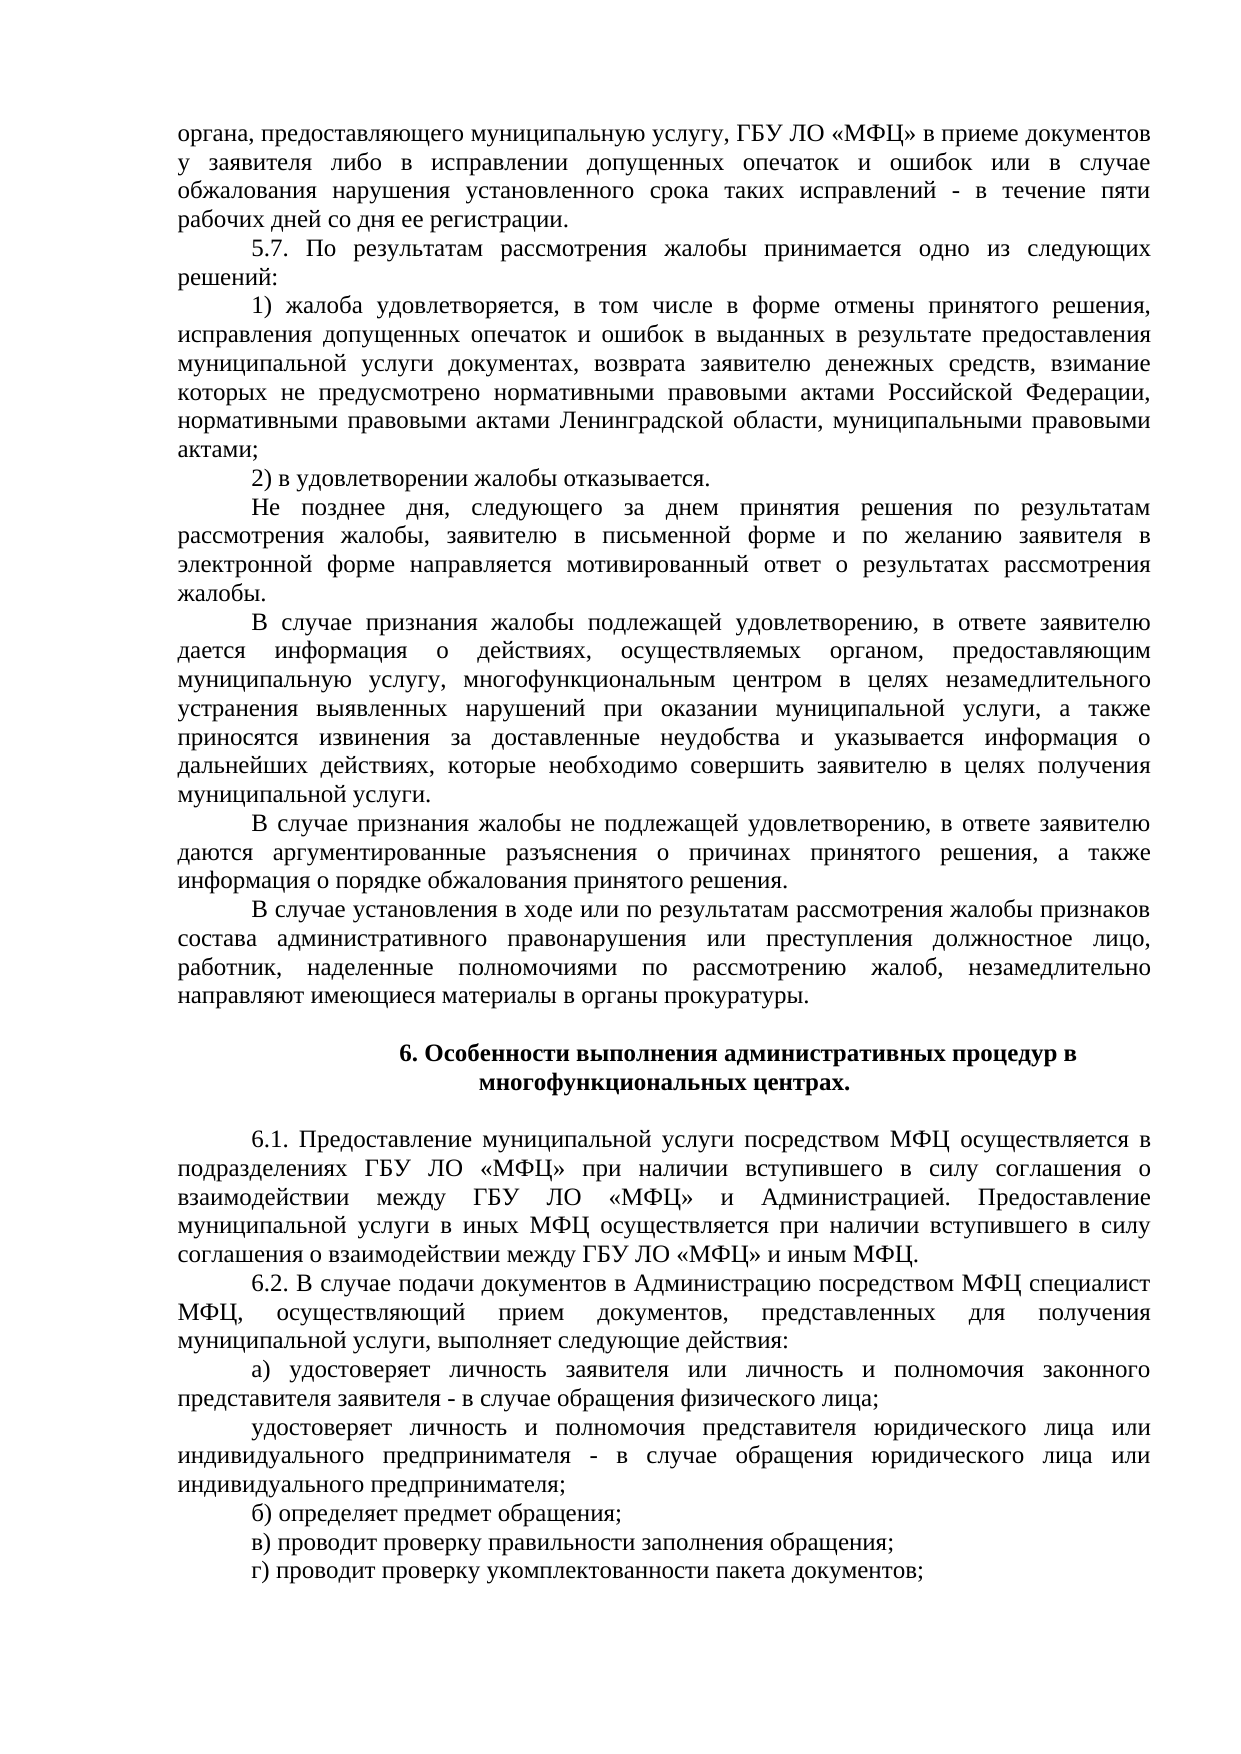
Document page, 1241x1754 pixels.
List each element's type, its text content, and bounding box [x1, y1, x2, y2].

text 5.7. По результатам рассмотрения жалобы принимается одно из следующих решений: [177, 233, 1152, 291]
text 6.1. Предоставление муниципальной услуги посредством МФЦ осуществляется в подразделениях ГБУ ЛО «МФЦ» при наличии вступившего в силу соглашения о взаимодействии между ГБУ ЛО «МФЦ» и Администрацией. Предоставление муниципальной услуги в иных МФЦ осуществляется при наличии вступившего в силу соглашения о взаимодействии между ГБУ ЛО «МФЦ» и иным МФЦ. [177, 1124, 1152, 1268]
text г) проводит проверку укомплектованности пакета документов; [177, 1556, 1152, 1584]
text 6.2. В случае подачи документов в Администрацию посредством МФЦ специалист МФЦ, осуществляющий прием документов, представленных для получения муниципальной услуги, выполняет следующие действия: [177, 1268, 1152, 1354]
text В случае признания жалобы не подлежащей удовлетворению, в ответе заявителю даются аргументированные разъяснения о причинах принятого решения, а также информация о порядке обжалования принятого решения. [177, 808, 1152, 894]
text удостоверяет личность и полномочия представителя юридического лица или индивидуального предпринимателя - в случае обращения юридического лица или индивидуального предпринимателя; [177, 1412, 1152, 1498]
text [177, 118, 1152, 233]
text 6. Особенности выполнения административных процедур в многофункциональных центрах. [177, 1038, 1152, 1096]
text В случае установления в ходе или по результатам рассмотрения жалобы признаков состава административного правонарушения или преступления должностное лицо, работник, наделенные полномочиями по рассмотрению жалоб, незамедлительно направляют имеющиеся материалы в органы прокуратуры. [177, 894, 1152, 1009]
text Не позднее дня, следующего за днем принятия решения по результатам рассмотрения жалобы, заявителю в письменной форме и по желанию заявителя в электронной форме направляется мотивированный ответ о результатах рассмотрения жалобы. [177, 492, 1152, 607]
text 1) жалоба удовлетворяется, в том числе в форме отмены принятого решения, исправления допущенных опечаток и ошибок в выданных в результате предоставления муниципальной услуги документах, возврата заявителю денежных средств, взимание которых не предусмотрено нормативными правовыми актами Российской Федерации, нормативными правовыми актами Ленинградской области, муниципальными правовыми актами; [177, 291, 1152, 463]
text б) определяет предмет обращения; [177, 1498, 1152, 1527]
text в) проводит проверку правильности заполнения обращения; [177, 1527, 1152, 1556]
text 2) в удовлетворении жалобы отказывается. [177, 463, 1152, 492]
text В случае признания жалобы подлежащей удовлетворению, в ответе заявителю дается информация о действиях, осуществляемых органом, предоставляющим муниципальную услугу, многофункциональным центром в целях незамедлительного устранения выявленных нарушений при оказании муниципальной услуги, а также приносятся извинения за доставленные неудобства и указывается информация о дальнейших действиях, которые необходимо совершить заявителю в целях получения муниципальной услуги. [177, 607, 1152, 808]
text а) удостоверяет личность заявителя или личность и полномочия законного представителя заявителя - в случае обращения физического лица; [177, 1354, 1152, 1412]
